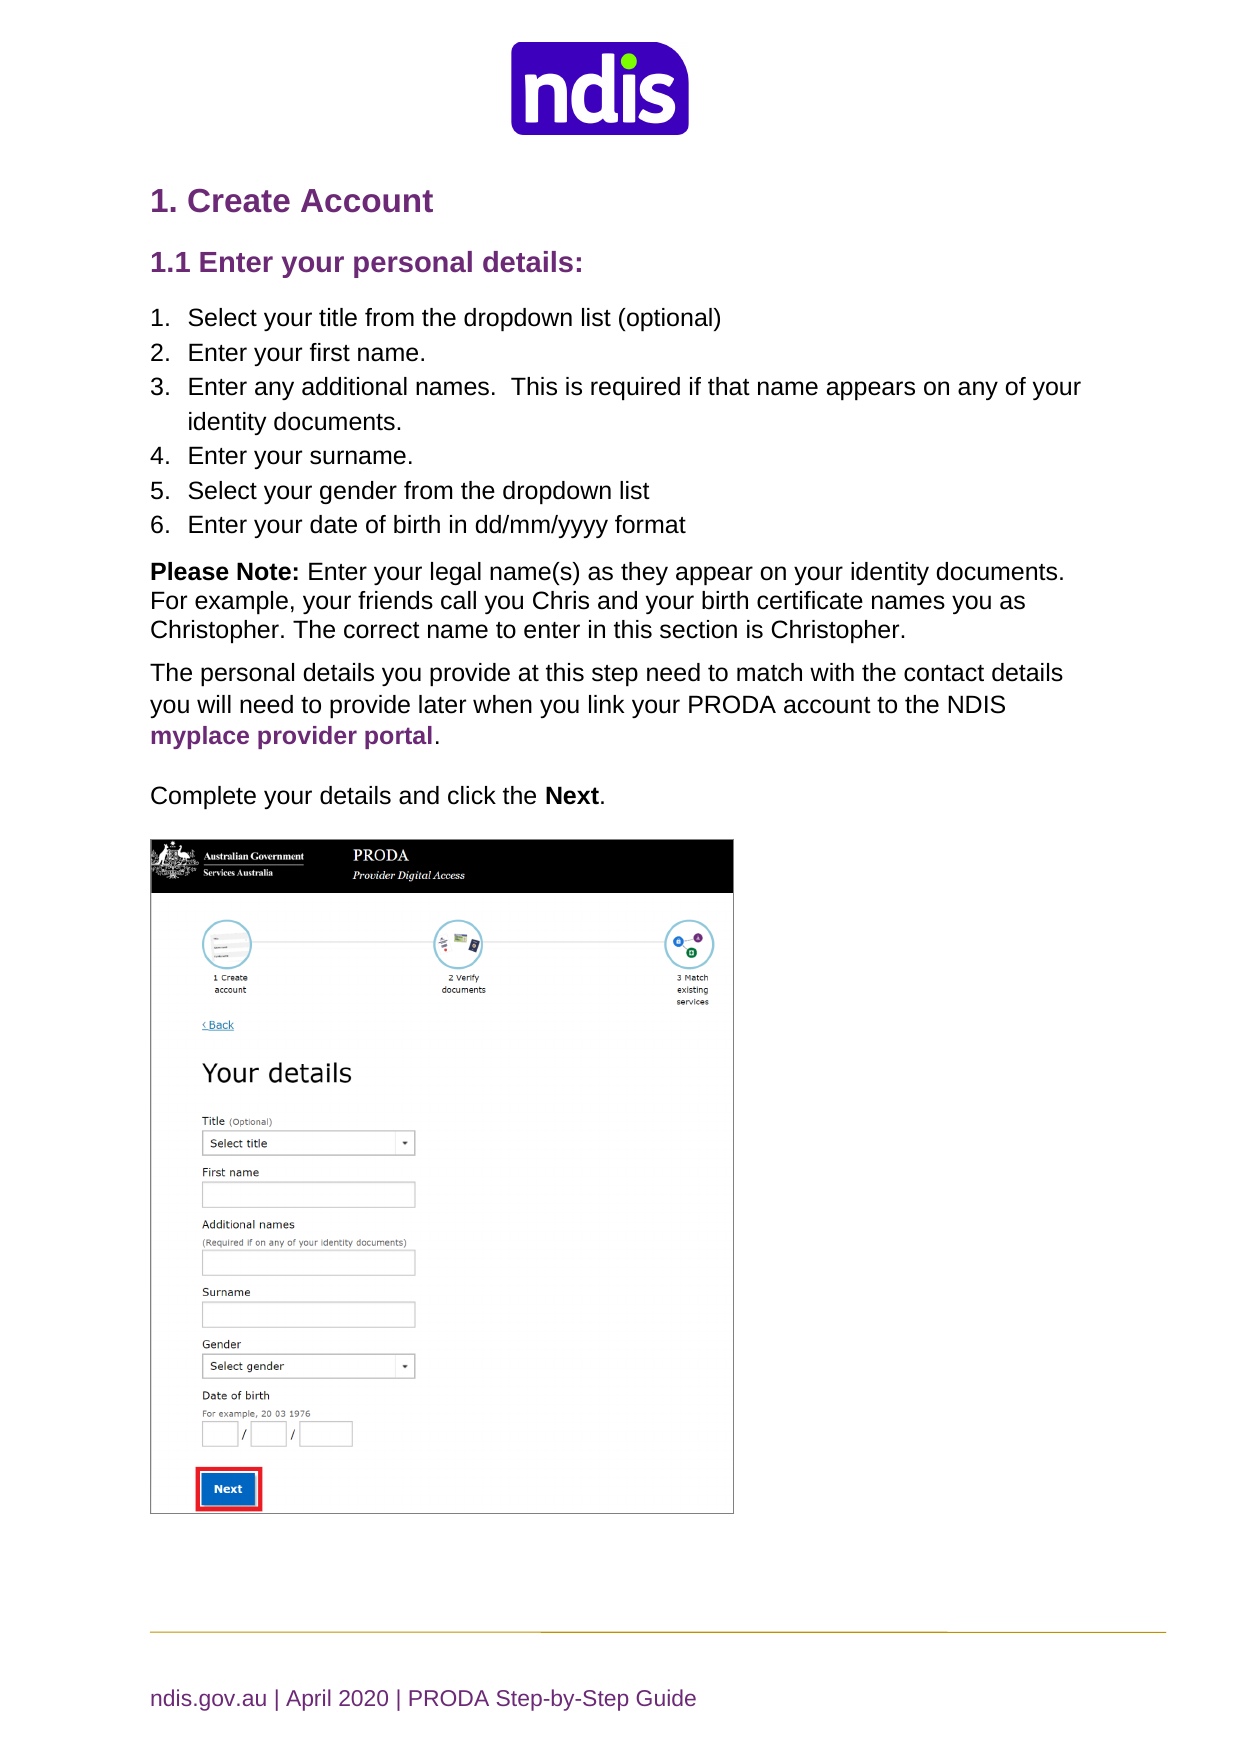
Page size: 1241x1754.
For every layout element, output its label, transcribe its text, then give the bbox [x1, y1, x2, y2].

picture [511, 42, 689, 135]
subtitle 1.1 Enter your personal details: [150, 245, 1090, 278]
picture [151, 840, 733, 1513]
text Complete your details and click the Next. [150, 781, 1090, 810]
subtitle 1. Create Account [150, 181, 1090, 220]
list Enter your date of birth in dd/mm/yyyy format [150, 510, 1090, 539]
list Enter your surname. [150, 441, 1090, 470]
list Enter any additional names. This is required if that name appears on any of your identity documents. [150, 372, 1090, 436]
list The personal details you provide at this step need to match with the contact details you will need to provide later when you link your PRODA account to the NDIS myplace provider portal. [150, 656, 1090, 750]
list Select your title from the dropdown list (optional) [150, 303, 1090, 332]
list Select your gender from the dropdown list [150, 476, 1090, 504]
text Please Note: Enter your legal name(s) as they appear on your identity documents. For example, your friends call you Chris and your birth certificate names you as Christopher. The correct name to enter in this section is Christopher. [150, 557, 1090, 643]
list Enter your first name. [150, 338, 1090, 367]
